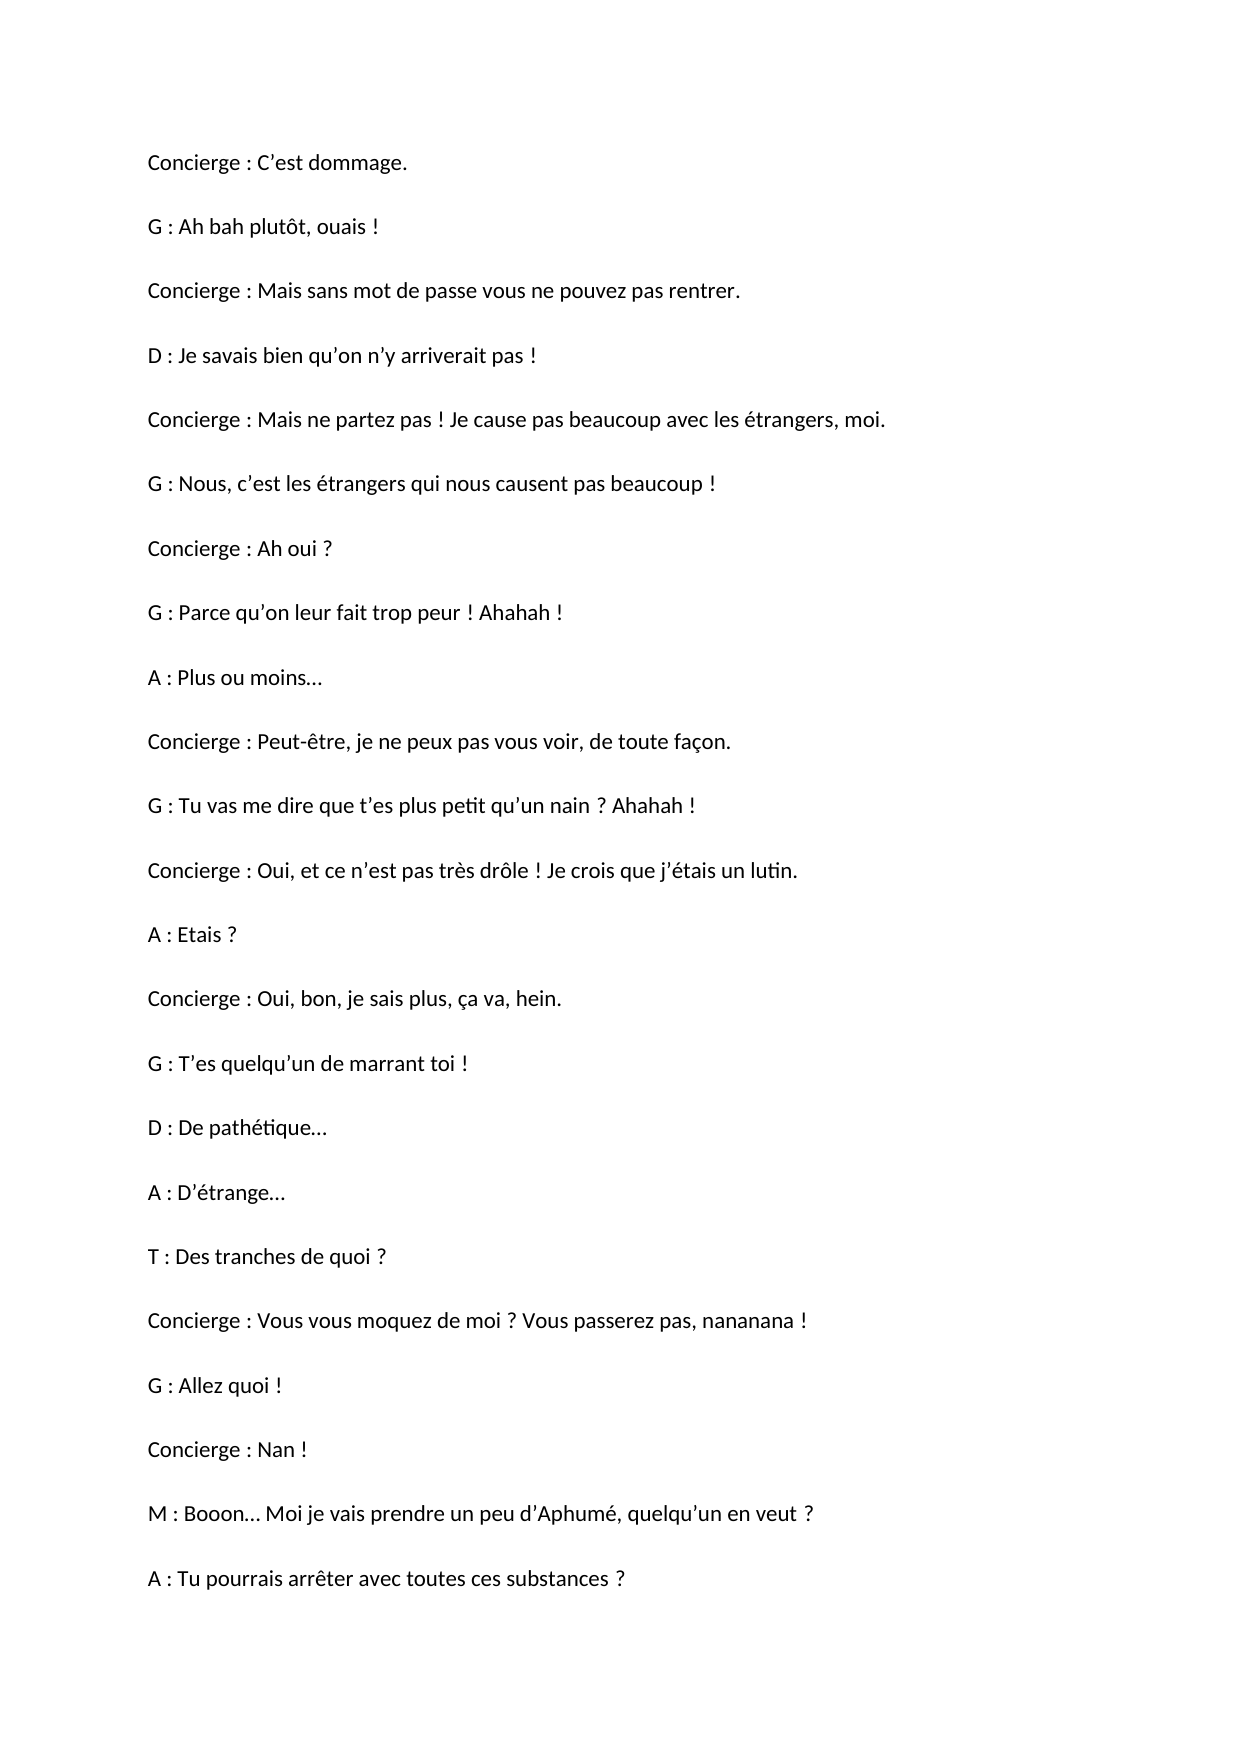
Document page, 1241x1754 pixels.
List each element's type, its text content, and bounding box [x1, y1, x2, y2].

text G : Tu vas me dire que t’es plus petit qu’un nain ? Ahahah ! [148, 791, 1093, 819]
text Concierge : Mais sans mot de passe vous ne pouvez pas rentrer. [148, 276, 1093, 304]
text Concierge : Mais ne partez pas ! Je cause pas beaucoup avec les étrangers, moi. [148, 405, 1093, 433]
text A : Plus ou moins… [148, 663, 1093, 691]
text G : Allez quoi ! [148, 1371, 1093, 1399]
text Concierge : C’est dommage. [148, 148, 1093, 176]
text A : D’étrange… [148, 1178, 1093, 1206]
text D : De pathétique… [148, 1113, 1093, 1141]
text D : Je savais bien qu’on n’y arriverait pas ! [148, 341, 1093, 369]
text A : Tu pourrais arrêter avec toutes ces substances ? [148, 1564, 1093, 1592]
text A : Etais ? [148, 920, 1093, 948]
text T : Des tranches de quoi ? [148, 1242, 1093, 1270]
text G : T’es quelqu’un de marrant toi ! [148, 1049, 1093, 1077]
text Concierge : Nan ! [148, 1435, 1093, 1463]
text G : Ah bah plutôt, ouais ! [148, 212, 1093, 240]
text Concierge : Ah oui ? [148, 534, 1093, 562]
text Concierge : Peut-être, je ne peux pas vous voir, de toute façon. [148, 727, 1093, 755]
text Concierge : Oui, et ce n’est pas très drôle ! Je crois que j’étais un lutin. [148, 856, 1093, 884]
text G : Nous, c’est les étrangers qui nous causent pas beaucoup ! [148, 469, 1093, 497]
text G : Parce qu’on leur fait trop peur ! Ahahah ! [148, 598, 1093, 626]
text Concierge : Vous vous moquez de moi ? Vous passerez pas, nananana ! [148, 1306, 1093, 1334]
text M : Booon… Moi je vais prendre un peu d’Aphumé, quelqu’un en veut ? [148, 1499, 1093, 1527]
text Concierge : Oui, bon, je sais plus, ça va, hein. [148, 984, 1093, 1012]
